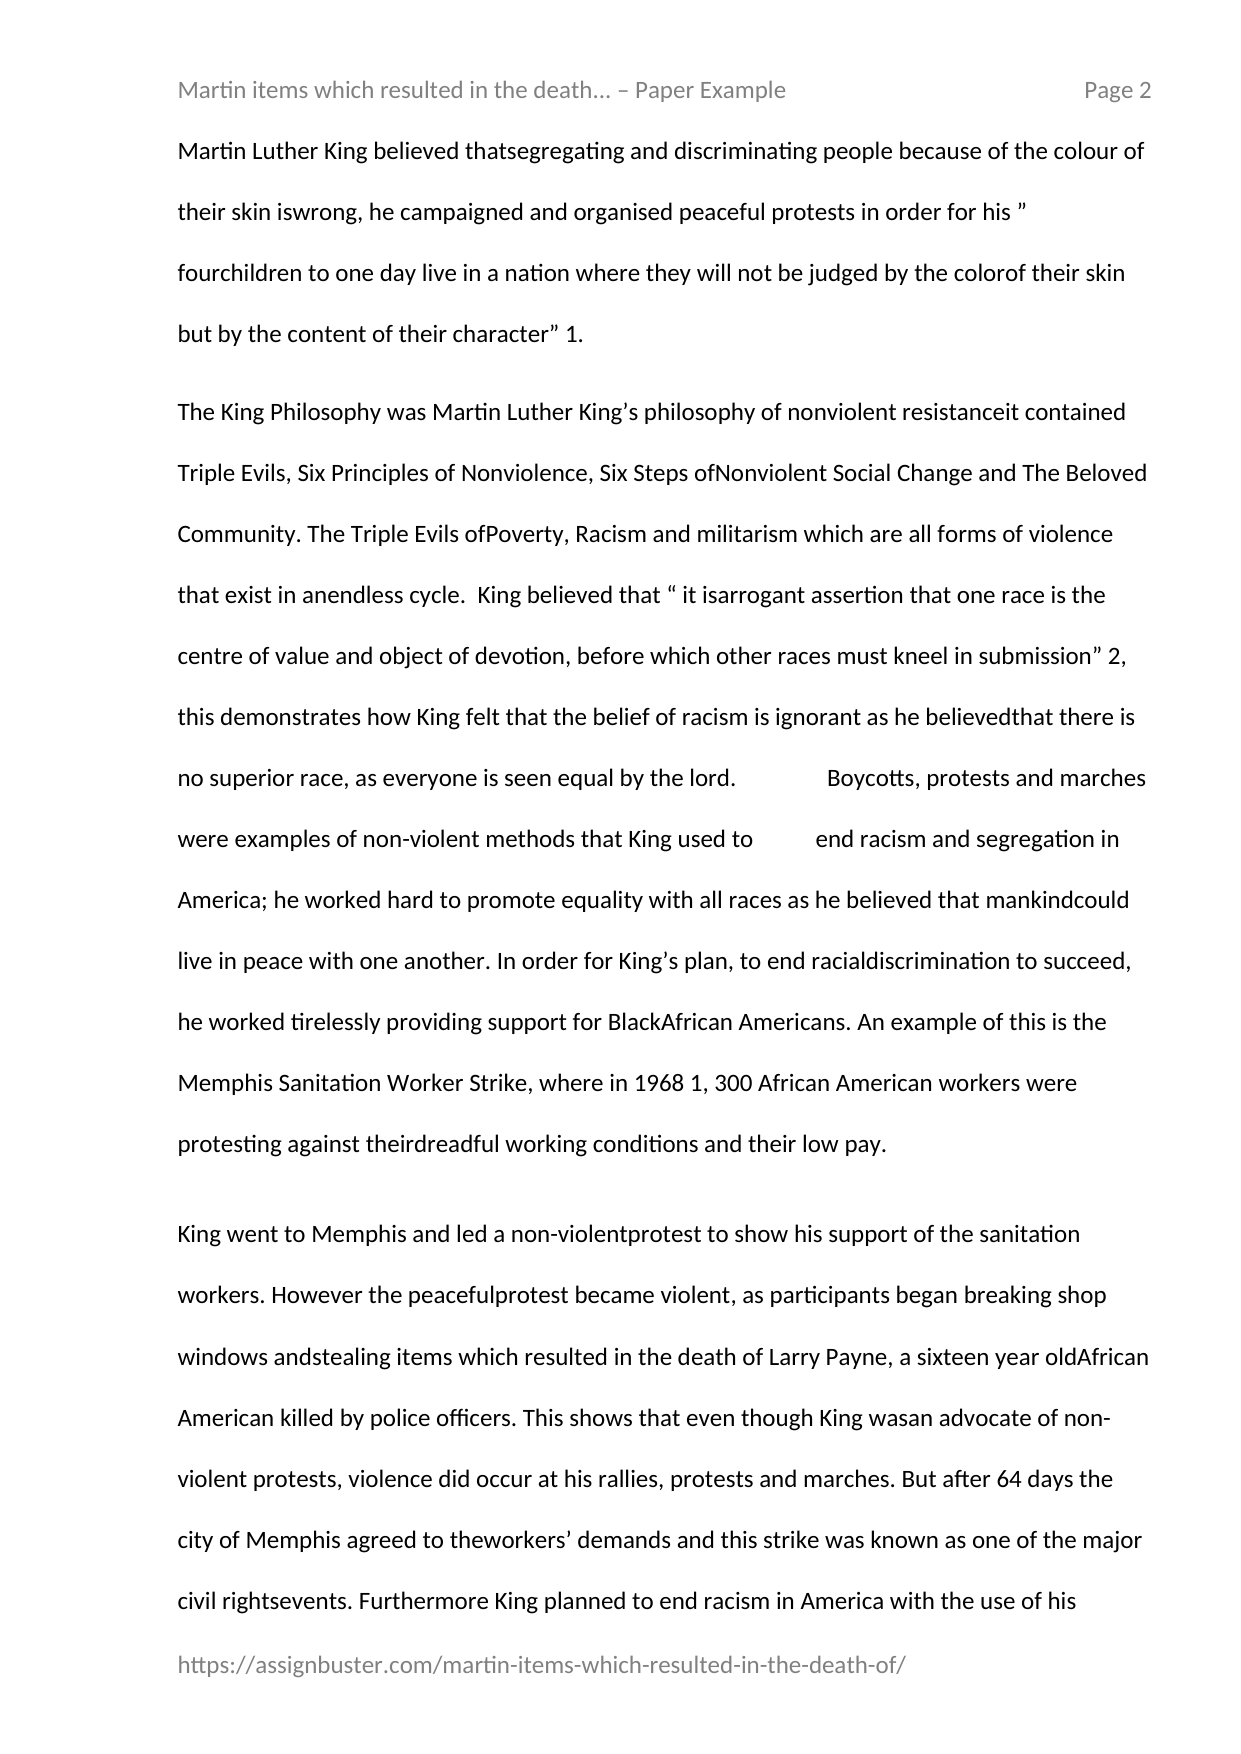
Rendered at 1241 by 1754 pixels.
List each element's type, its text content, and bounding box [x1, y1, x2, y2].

text Martin Luther King believed thatsegregating and discriminating people because of the colour of their skin iswrong, he campaigned and organised peaceful protests in order for his ” fourchildren to one day live in a nation where they will not be judged by the colorof their skin but by the content of their character” 1. [177, 135, 1152, 348]
text The King Philosophy was Martin Luther King’s philosophy of nonviolent resistanceit contained Triple Evils, Six Principles of Nonviolence, Six Steps ofNonviolent Social Change and The Beloved Community. The Triple Evils ofPoverty, Racism and militarism which are all forms of violence that exist in anendless cycle. King believed that “ it isarrogant assertion that one race is the centre of value and object of devotion, before which other races must kneel in submission” 2, this demonstrates how King felt that the belief of racism is ignorant as he believedthat there is no superior race, as everyone is seen equal by the lord. Boycotts, protests and marches were examples of non-violent methods that King used to end racism and segregation in America; he worked hard to promote equality with all races as he believed that mankindcould live in peace with one another. In order for King’s plan, to end racialdiscrimination to succeed, he worked tirelessly providing support for BlackAfrican Americans. An example of this is the Memphis Sanitation Worker Strike, where in 1968 1, 300 African American workers were protesting against theirdreadful working conditions and their low pay. [177, 396, 1152, 1159]
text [177, 1219, 1152, 1615]
